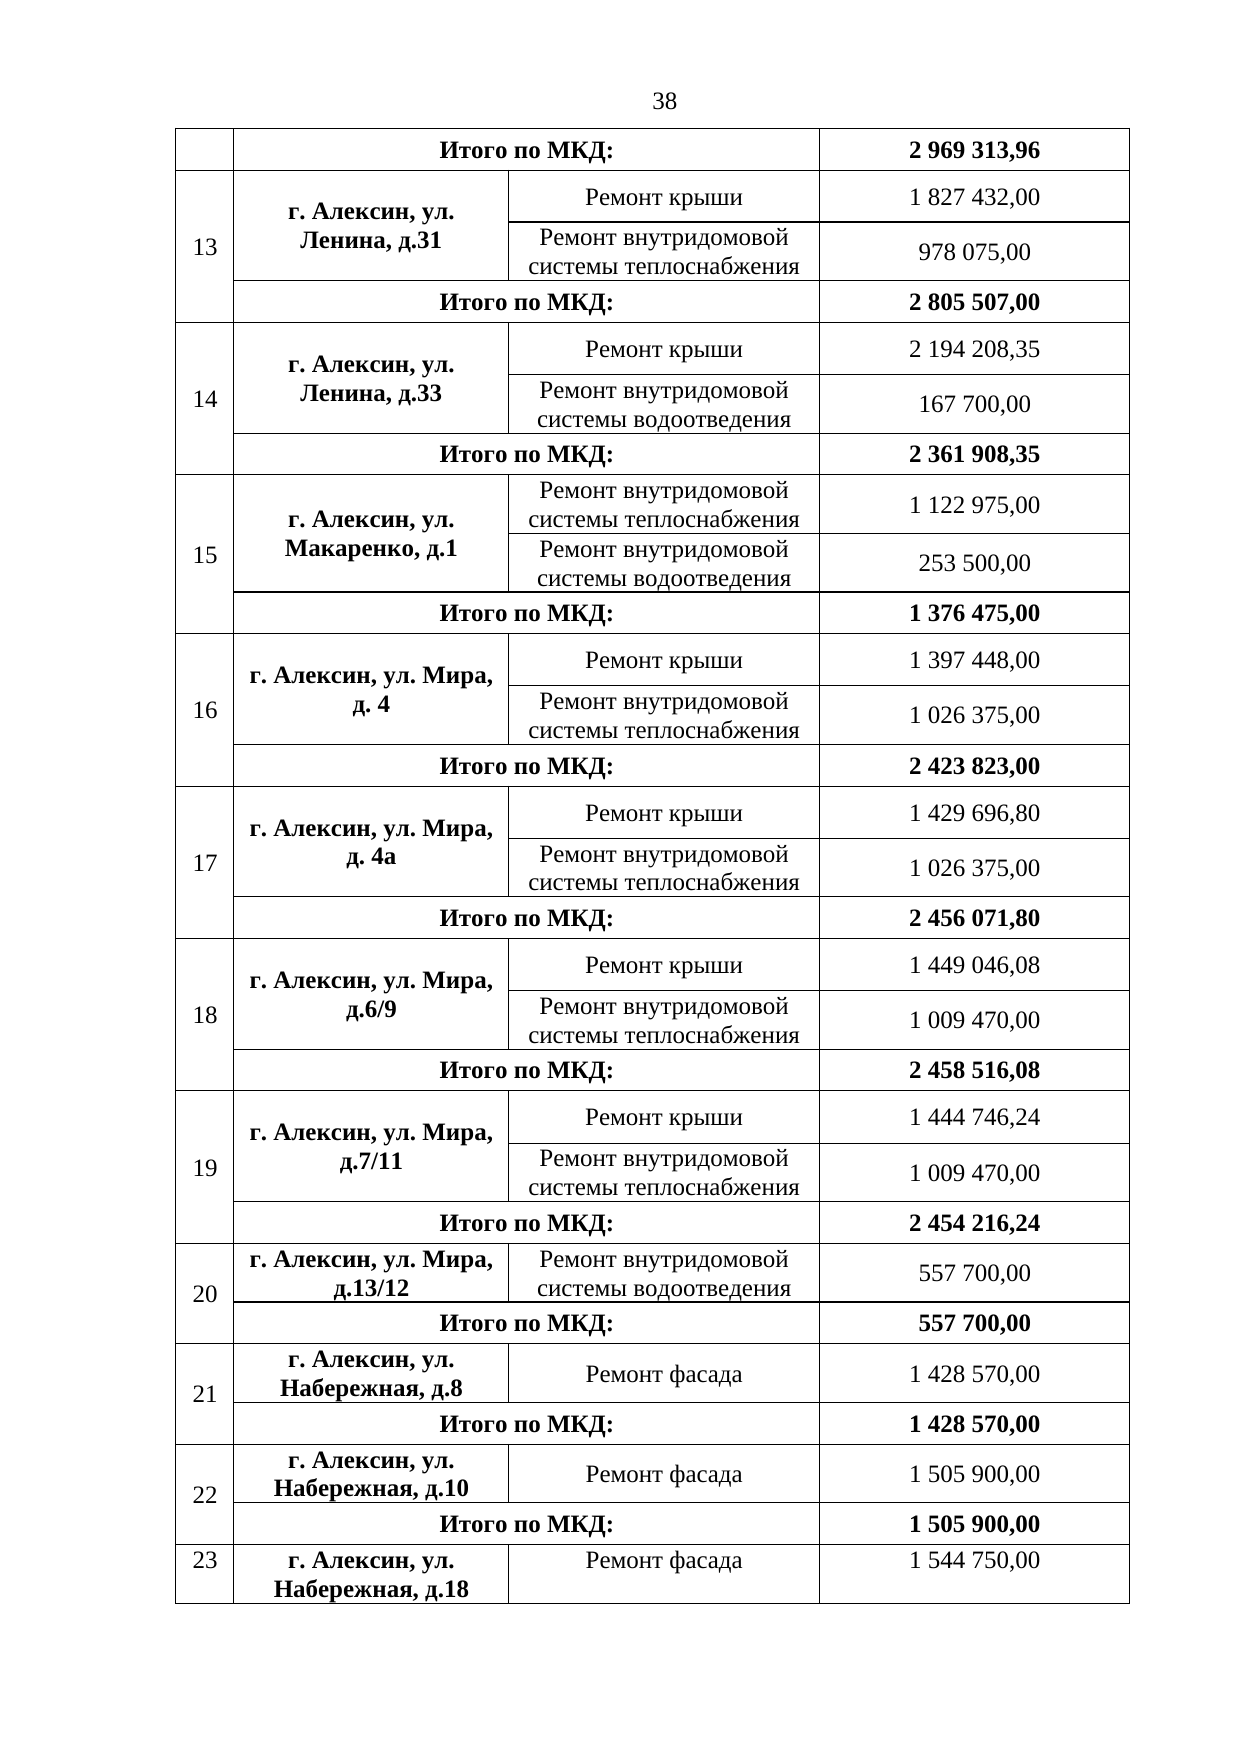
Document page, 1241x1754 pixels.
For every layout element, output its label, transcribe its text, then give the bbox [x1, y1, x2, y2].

table_cell 1 444 746,24 [820, 1091, 1129, 1142]
table_cell 1 449 046,08 [820, 939, 1129, 990]
table_cell 16 [176, 634, 233, 786]
table_cell 19 [176, 1091, 233, 1243]
table_cell Ремонт внутридомовой системы водоотведения [509, 534, 819, 591]
table_cell 18 [176, 939, 233, 1090]
table_cell 1 429 696,80 [820, 787, 1129, 838]
table_cell Ремонт крыши [509, 323, 819, 374]
table_cell 13 [176, 171, 233, 322]
table_cell 1 505 900,00 [820, 1503, 1129, 1544]
table_cell г. Алексин, ул. Ленина, д.31 [234, 171, 508, 280]
table_cell 2 361 908,35 [820, 434, 1129, 474]
table_cell Ремонт крыши [509, 171, 819, 221]
table_cell 22 [176, 1445, 233, 1544]
table_cell 21 [176, 1344, 233, 1444]
table_cell Итого по МКД: [234, 129, 819, 169]
table_cell 2 969 313,96 [820, 129, 1129, 169]
table_cell 557 700,00 [820, 1244, 1129, 1301]
table_cell 1 505 900,00 [820, 1445, 1129, 1502]
table_cell Ремонт фасада [509, 1545, 819, 1603]
table_cell г. Алексин, ул. Набережная, д.10 [234, 1445, 508, 1502]
table_cell Ремонт фасада [509, 1445, 819, 1502]
table_cell г. Алексин, ул. Мира, д. 4а [234, 787, 508, 896]
table_cell г. Алексин, ул. Набережная, д.18 [234, 1545, 508, 1603]
table_cell 2 194 208,35 [820, 323, 1129, 374]
table_cell 17 [176, 787, 233, 938]
table_cell 2 458 516,08 [820, 1050, 1129, 1090]
table_cell г. Алексин, ул. Набережная, д.8 [234, 1344, 508, 1402]
table_cell Итого по МКД: [234, 593, 819, 633]
table_cell Ремонт крыши [509, 787, 819, 838]
table_cell 14 [176, 323, 233, 474]
table_cell Итого по МКД: [234, 1050, 819, 1090]
table_cell 167 700,00 [820, 375, 1129, 432]
table_cell Итого по МКД: [234, 745, 819, 786]
table_cell Итого по МКД: [234, 1503, 819, 1544]
table_cell 1 376 475,00 [820, 593, 1129, 633]
table_cell 1 009 470,00 [820, 991, 1129, 1048]
table_cell Ремонт внутридомовой системы теплоснабжения [509, 475, 819, 533]
table_cell 1 026 375,00 [820, 686, 1129, 744]
table_cell Итого по МКД: [234, 1202, 819, 1243]
table_cell 1 009 470,00 [820, 1144, 1129, 1201]
table_cell 15 [176, 475, 233, 633]
table_cell Ремонт внутридомовой системы теплоснабжения [509, 686, 819, 744]
table_cell Ремонт крыши [509, 1091, 819, 1142]
table_cell Ремонт внутридомовой системы теплоснабжения [509, 839, 819, 896]
table_cell 20 [176, 1244, 233, 1343]
table_cell Ремонт фасада [509, 1344, 819, 1402]
table_cell Ремонт внутридомовой системы водоотведения [509, 375, 819, 432]
table_cell 253 500,00 [820, 534, 1129, 591]
table_cell Ремонт внутридомовой системы водоотведения [509, 1244, 819, 1301]
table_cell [509, 223, 819, 280]
table_cell 2 805 507,00 [820, 281, 1129, 322]
table_cell г. Алексин, ул. Мира, д.13/12 [234, 1244, 508, 1301]
table_cell Итого по МКД: [234, 434, 819, 474]
table_cell 1 428 570,00 [820, 1344, 1129, 1402]
table_cell 557 700,00 [820, 1303, 1129, 1343]
table_cell 2 423 823,00 [820, 745, 1129, 786]
table_cell г. Алексин, ул. Мира, д. 4 [234, 634, 508, 744]
table_cell 1 026 375,00 [820, 839, 1129, 896]
table_cell 1 397 448,00 [820, 634, 1129, 685]
table_cell Ремонт крыши [509, 634, 819, 685]
table_cell 1 122 975,00 [820, 475, 1129, 533]
table_cell 2 456 071,80 [820, 897, 1129, 938]
table_cell 978 075,00 [820, 223, 1129, 280]
table_cell г. Алексин, ул. Мира, д.6/9 [234, 939, 508, 1048]
table_cell Итого по МКД: [234, 281, 819, 322]
table_cell г. Алексин, ул. Мира, д.7/11 [234, 1091, 508, 1201]
table_cell Итого по МКД: [234, 1303, 819, 1343]
table_cell 2 454 216,24 [820, 1202, 1129, 1243]
table_cell 23 [176, 1545, 233, 1603]
table_cell 1 827 432,00 [820, 171, 1129, 221]
table_cell Итого по МКД: [234, 897, 819, 938]
table_cell Ремонт внутридомовой системы теплоснабжения [509, 1144, 819, 1201]
table_cell 1 428 570,00 [820, 1403, 1129, 1444]
table_cell Ремонт внутридомовой системы теплоснабжения [509, 991, 819, 1048]
table_cell Ремонт крыши [509, 939, 819, 990]
table_cell 1 544 750,00 [820, 1545, 1129, 1603]
table_cell г. Алексин, ул. Макаренко, д.1 [234, 475, 508, 591]
table_cell г. Алексин, ул. Ленина, д.33 [234, 323, 508, 432]
table_cell Итого по МКД: [234, 1403, 819, 1444]
